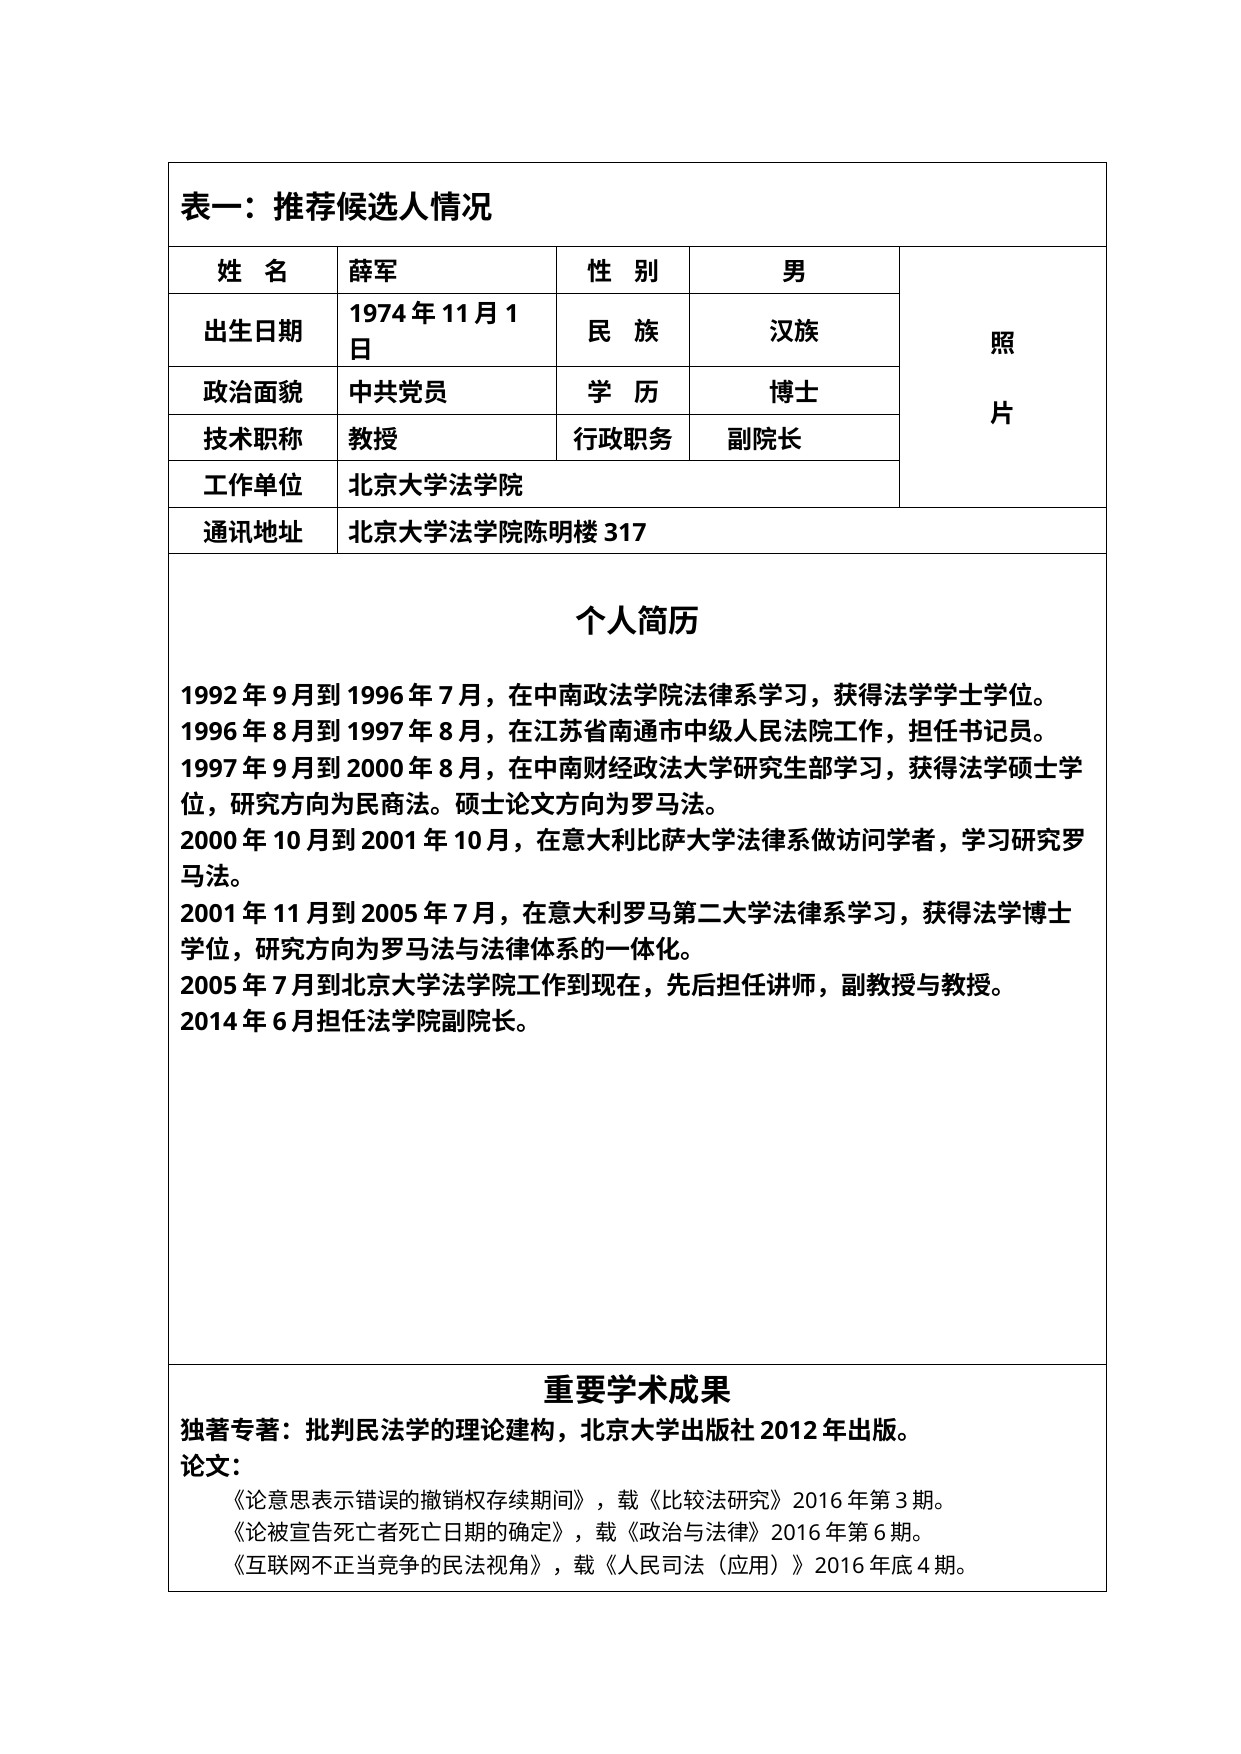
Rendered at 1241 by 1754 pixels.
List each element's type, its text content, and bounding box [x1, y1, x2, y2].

table_cell 出生日期 [169, 294, 337, 366]
table_cell 民 族 [557, 294, 689, 366]
table_cell 男 [690, 247, 899, 292]
table_cell 通讯地址 [169, 508, 337, 553]
table_cell 姓 名 [169, 247, 337, 292]
table_cell 中共党员 [338, 367, 556, 414]
table_cell 政治面貌 [169, 367, 337, 414]
table_cell 教授 [338, 415, 556, 460]
table_cell 副院长 [690, 415, 899, 460]
table_cell 学 历 [557, 367, 689, 414]
table_cell 照 片 [900, 247, 1106, 507]
table_cell 工作单位 [169, 461, 337, 507]
table_cell 汉族 [690, 294, 899, 366]
table_cell 北京大学法学院 [338, 461, 899, 507]
table_cell 技术职称 [169, 415, 337, 460]
table_cell 个人简历 1992年9月到1996年7月，在中南政法学院法律系学习，获得法学学士学位。 1996年8月到1997年8月，在江苏省南通市中级人民法院工作，担任书记员。 1997年9月到2000年8月，在中南财经政法大学研究生部学习，获得法学硕士学位，研究方向为民商法。硕士论文方向为罗马法。 2000年10月到2001年10月，在意大利比萨大学法律系做访问学者，学习研究罗马法。 2001年11月到2005年7月，在意大利罗马第二大学法律系学习，获得法学博士学位，研究方向为罗马法与法律体系的一体化。 2005年7月到北京大学法学院工作到现在，先后担任讲师，副教授与教授。 2014年6月担任法学院副院长。 [169, 554, 1106, 1364]
table_cell 薛军 [338, 247, 556, 292]
table_cell 1974年11月1日 [338, 294, 556, 366]
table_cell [169, 1365, 1106, 1591]
table_cell 行政职务 [557, 415, 689, 460]
table_cell 博士 [690, 367, 899, 414]
table_header 表一：推荐候选人情况 [169, 163, 1106, 246]
table_cell 性 别 [557, 247, 689, 292]
table_cell 北京大学法学院陈明楼317 [338, 508, 1106, 553]
